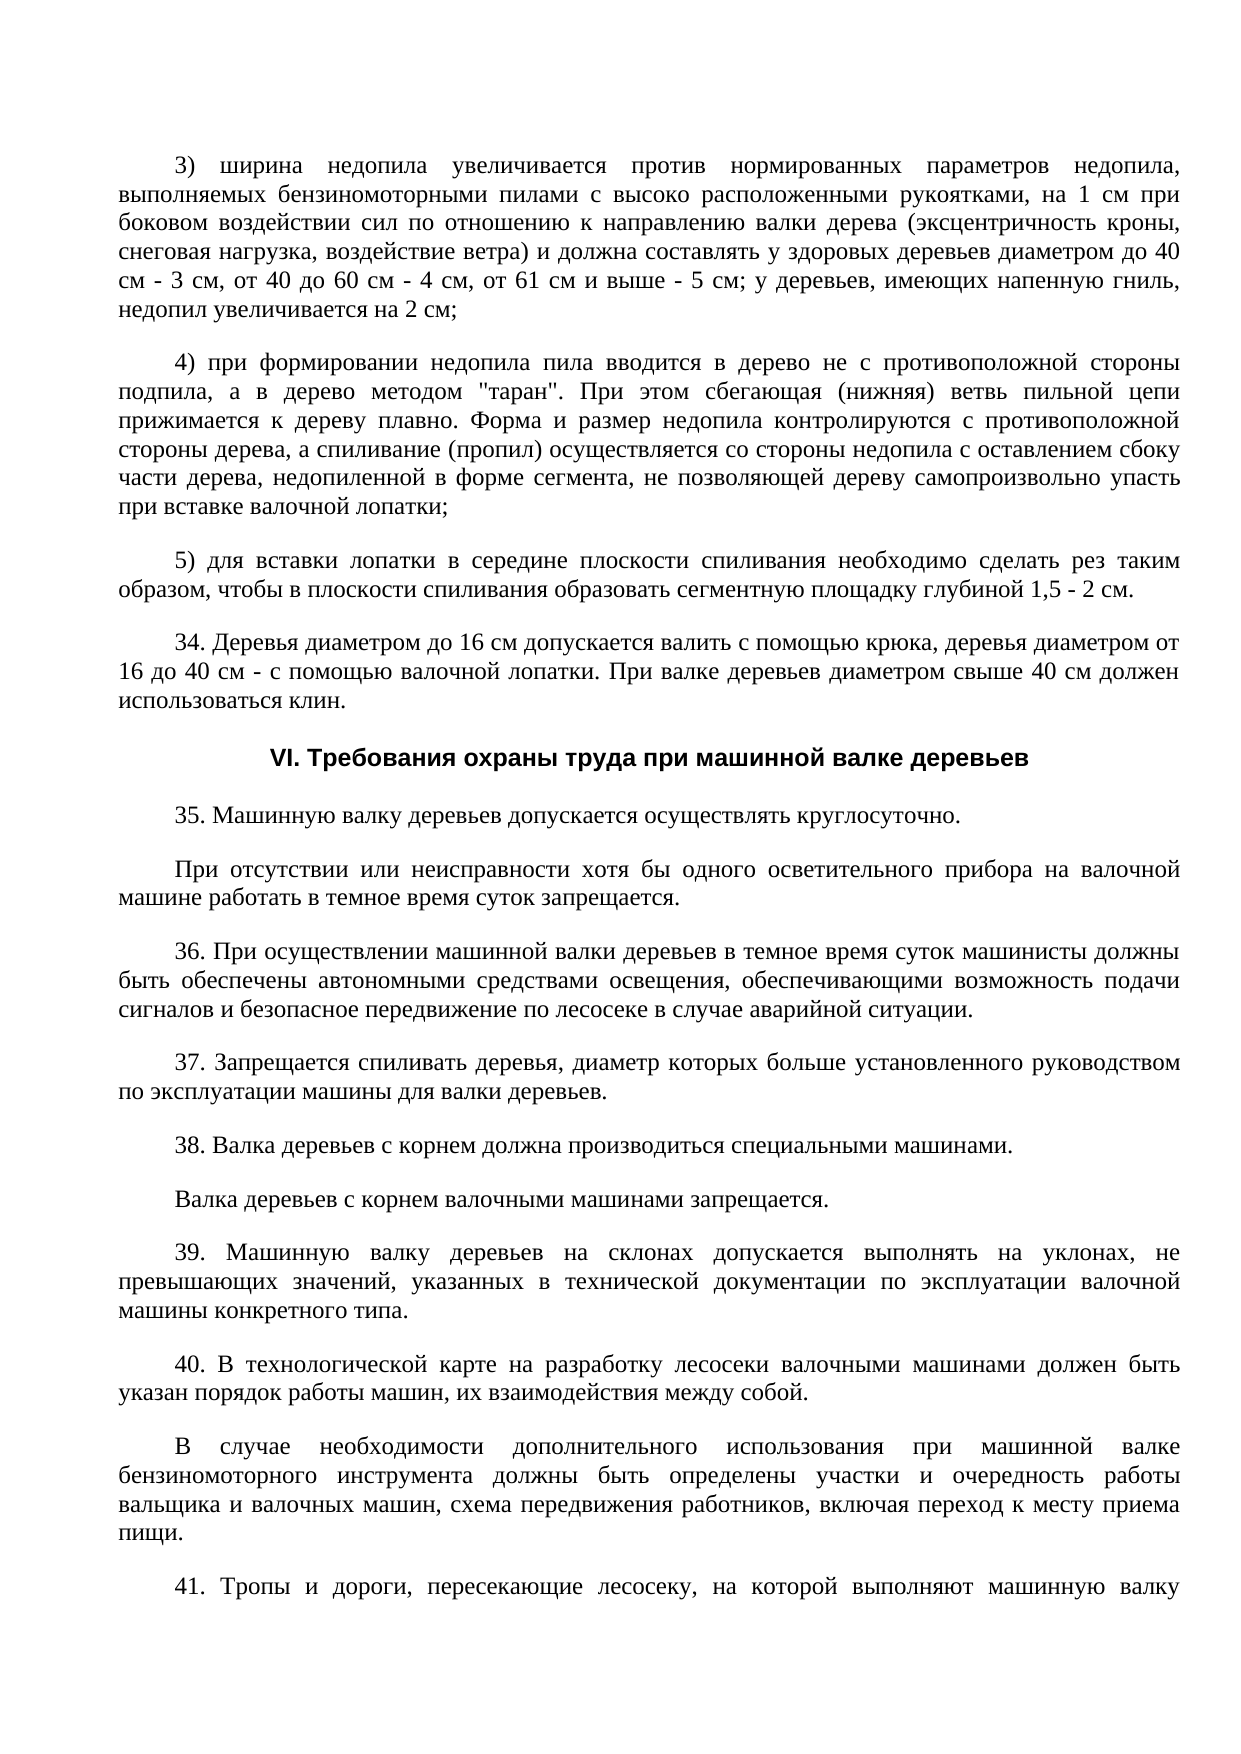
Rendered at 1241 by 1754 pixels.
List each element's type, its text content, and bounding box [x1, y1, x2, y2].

text 36. При осуществлении машинной валки деревьев в темное время суток машинисты должны быть обеспечены автономными средствами освещения, обеспечивающими возможность подачи сигналов и безопасное передвижение по лесосеке в случае аварийной ситуации. [118, 936, 1181, 1022]
text В случае необходимости дополнительного использования при машинной валке бензиномоторного инструмента должны быть определены участки и очередность работы вальщика и валочных машин, схема передвижения работников, включая переход к месту приема пищи. [118, 1431, 1181, 1546]
text 5) для вставки лопатки в середине плоскости спиливания необходимо сделать рез таким образом, чтобы в плоскости спиливания образовать сегментную площадку глубиной 1,5 - 2 см. [118, 545, 1181, 602]
text 37. Запрещается спиливать деревья, диаметр которых больше установленного руководством по эксплуатации машины для валки деревьев. [118, 1047, 1181, 1105]
text При отсутствии или неисправности хотя бы одного осветительного прибора на валочной машине работать в темное время суток запрещается. [118, 854, 1181, 911]
text 3) ширина недопила увеличивается против нормированных параметров недопила, выполняемых бензиномоторными пилами с высоко расположенными рукоятками, на 1 см при боковом воздействии сил по отношению к направлению валки дерева (эксцентричность кроны, снеговая нагрузка, воздействие ветра) и должна составлять у здоровых деревьев диаметром до 40 см - 3 см, от 40 до 60 см - 4 см, от 61 см и выше - 5 см; у деревьев, имеющих напенную гниль, недопил увеличивается на 2 см; [118, 150, 1181, 322]
text 35. Машинную валку деревьев допускается осуществлять круглосуточно. [118, 800, 1181, 829]
text 40. В технологической карте на разработку лесосеки валочными машинами должен быть указан порядок работы машин, их взаимодействия между собой. [118, 1349, 1181, 1406]
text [118, 1571, 1181, 1600]
text 4) при формировании недопила пила вводится в дерево не с противоположной стороны подпила, а в дерево методом "таран". При этом сбегающая (нижняя) ветвь пильной цепи прижимается к дереву плавно. Форма и размер недопила контролируются с противоположной стороны дерева, а спиливание (пропил) осуществляется со стороны недопила с оставлением сбоку части дерева, недопиленной в форме сегмента, не позволяющей дереву самопроизвольно упасть при вставке валочной лопатки; [118, 347, 1181, 520]
text 39. Машинную валку деревьев на склонах допускается выполнять на уклонах, не превышающих значений, указанных в технической документации по эксплуатации валочной машины конкретного типа. [118, 1237, 1181, 1324]
title VI. Требования охраны труда при машинной валке деревьев [118, 742, 1181, 771]
text Валка деревьев с корнем валочными машинами запрещается. [118, 1184, 1181, 1212]
text 34. Деревья диаметром до 16 см допускается валить с помощью крюка, деревья диаметром от 16 до 40 см - с помощью валочной лопатки. При валке деревьев диаметром свыше 40 см должен использоваться клин. [118, 627, 1181, 714]
text 38. Валка деревьев с корнем должна производиться специальными машинами. [118, 1130, 1181, 1159]
